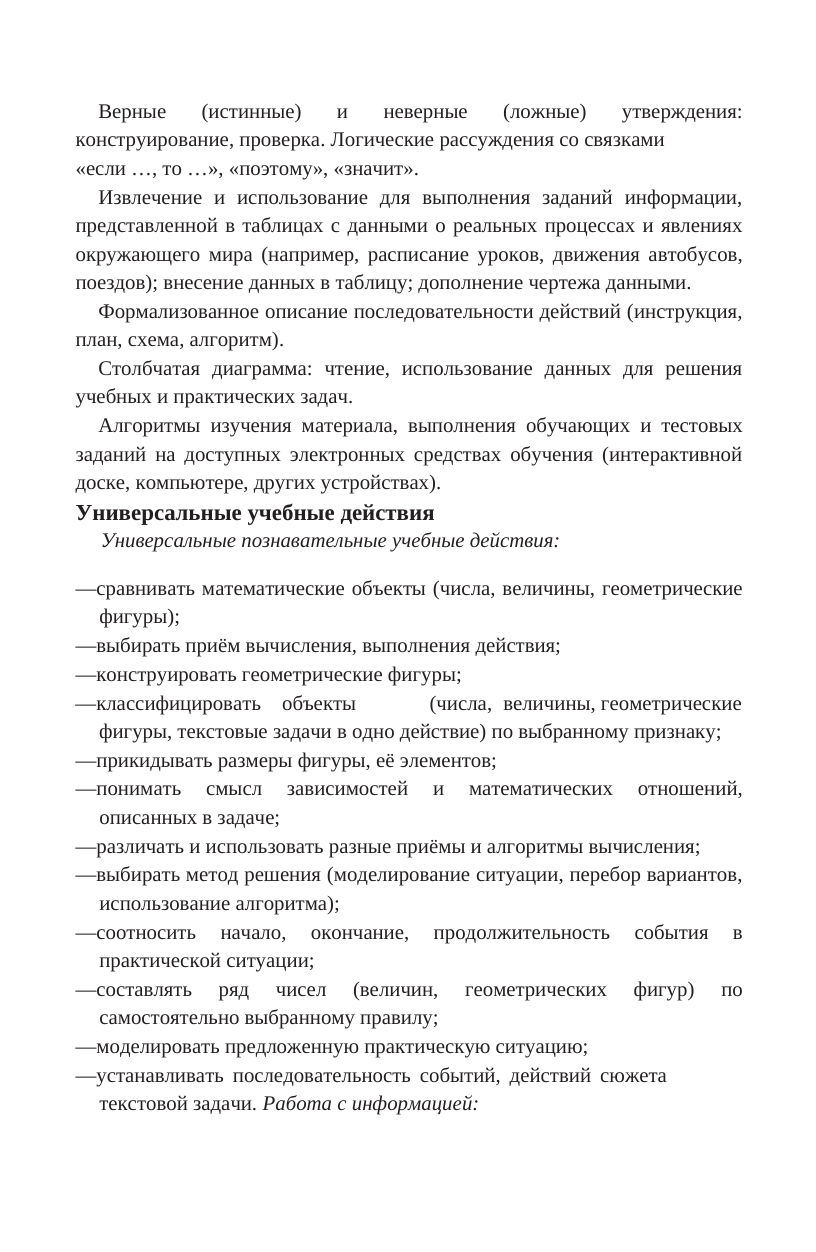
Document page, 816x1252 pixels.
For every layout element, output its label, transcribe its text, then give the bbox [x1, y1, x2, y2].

text —прикидывать размеры фигуры, её элементов; [75, 747, 743, 772]
text Извлечение и использование для выполнения заданий информации, представленной в таблицах с данными о реальных процессах и явлениях окружающего мира (например, расписание уроков, движения автобусов, поездов); внесение данных в таблицу; дополнение чертежа данными. [75, 185, 743, 294]
text —понимать смысл зависимостей и математических отношений, описанных в задаче; [75, 776, 743, 829]
text —соотносить начало, окончание, продолжительность события в практической ситуации; [75, 919, 743, 972]
text —различать и использовать разные приёмы и алгоритмы вычисления; [75, 833, 743, 858]
text —классифицировать объекты (числа, величины, геометрические фигуры, текстовые задачи в одно действие) по выбранному признаку; [75, 691, 744, 743]
text Универсальные познавательные учебные действия: [101, 527, 744, 552]
text —сравнивать математические объекты (числа, величины, геометрические фигуры); [75, 576, 743, 628]
text Формализованное описание последовательности действий (инструкция, план, схема, алгоритм). [75, 299, 743, 351]
text «если …, то …», «поэтому», «значит». [75, 156, 743, 180]
text Столбчатая диаграмма: чтение, использование данных для решения учебных и практических задач. [75, 356, 743, 408]
text —конструировать геометрические фигуры; [75, 662, 743, 686]
text Алгоритмы изучения материала, выполнения обучающих и тестовых заданий на доступных электронных средствах обучения (интерактивной доске, компьютере, других устройствах). [75, 413, 743, 494]
text —устанавливать последовательность событий, действий сюжета текстовой задачи. Работа с информацией: [75, 1063, 667, 1115]
text —выбирать приём вычисления, выполнения действия; [75, 633, 743, 657]
text Верные (истинные) и неверные (ложные) утверждения: конструирование, проверка. Логические рассуждения со связками [75, 99, 743, 151]
text —выбирать метод решения (моделирование ситуации, перебор вариантов, использование алгоритма); [75, 862, 743, 915]
text —составлять ряд чисел (величин, геометрических фигур) по самостоятельно выбранному правилу; [75, 977, 743, 1029]
text —моделировать предложенную практическую ситуацию; [75, 1034, 743, 1058]
subtitle Универсальные учебные действия [75, 499, 735, 525]
